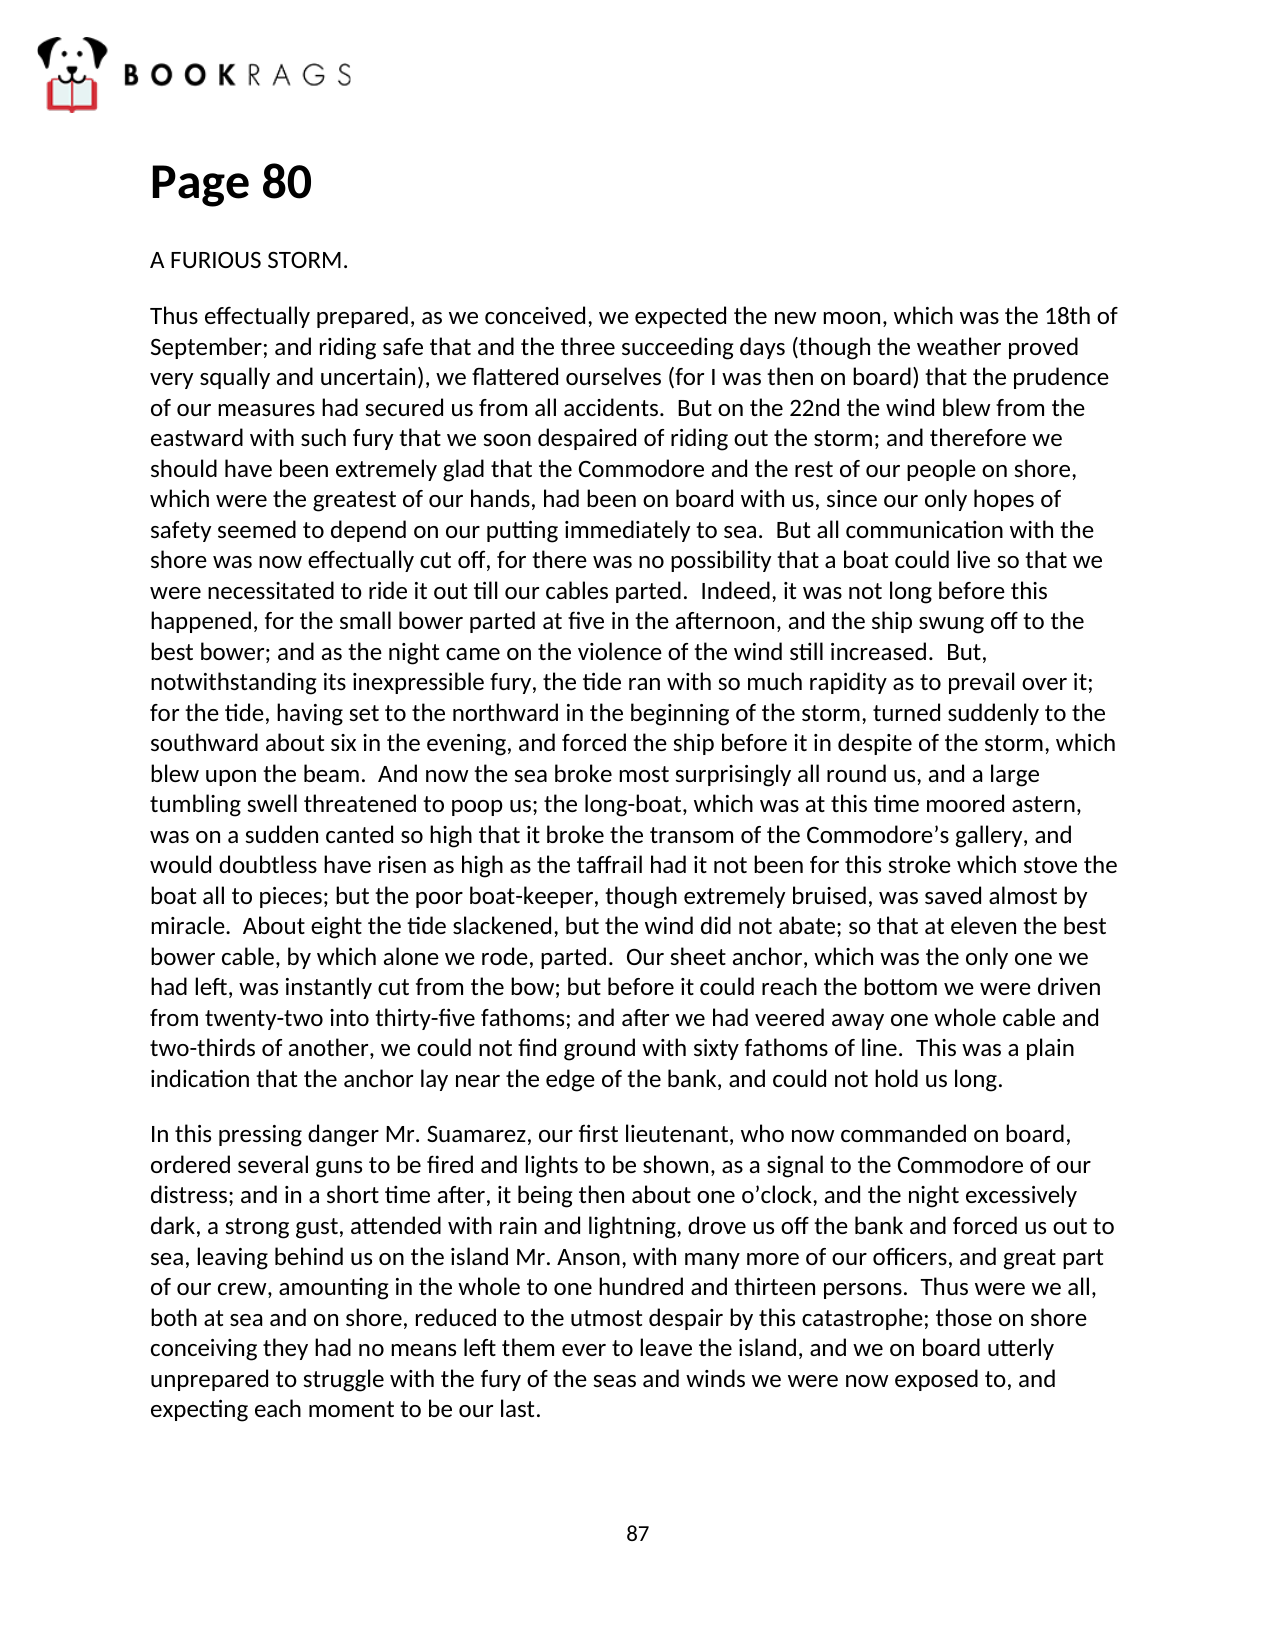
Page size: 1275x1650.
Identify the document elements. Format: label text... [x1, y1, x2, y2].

text Thus effectually prepared, as we conceived, we expected the new moon, which was the 18th of September; and riding safe that and the three succeeding days (though the weather proved very squally and uncertain), we flattered ourselves (for I was then on board) that the prudence of our measures had secured us from all accidents. But on the 22nd the wind blew from the eastward with such fury that we soon despaired of riding out the storm; and therefore we should have been extremely glad that the Commodore and the rest of our people on shore, which were the greatest of our hands, had been on board with us, since our only hopes of safety seemed to depend on our putting immediately to sea. But all communication with the shore was now effectually cut off, for there was no possibility that a boat could live so that we were necessitated to ride it out till our cables parted. Indeed, it was not long before this happened, for the small bower parted at five in the afternoon, and the ship swung off to the best bower; and as the night came on the violence of the wind still increased. But, notwithstanding its inexpressible fury, the tide ran with so much rapidity as to prevail over it; for the tide, having set to the northward in the beginning of the storm, turned suddenly to the southward about six in the evening, and forced the ship before it in despite of the storm, which blew upon the beam. And now the sea broke most surprisingly all round us, and a large tumbling swell threatened to poop us; the long-boat, which was at this time moored astern, was on a sudden canted so high that it broke the transom of the Commodore’s gallery, and would doubtless have risen as high as the taffrail had it not been for this stroke which stove the boat all to pieces; but the poor boat-keeper, though extremely bruised, was saved almost by miracle. About eight the tide slackened, but the wind did not abate; so that at eleven the best bower cable, by which alone we rode, parted. Our sheet anchor, which was the only one we had left, was instantly cut from the bow; but before it could reach the bottom we were driven from twenty-two into thirty-five fathoms; and after we had veered away one whole cable and two-thirds of another, we could not find ground with sixty fathoms of line. This was a plain indication that the anchor lay near the edge of the bank, and could not hold us long. [150, 300, 1125, 1094]
text In this pressing danger Mr. Suamarez, our first lieutenant, who now commanded on board, ordered several guns to be fired and lights to be shown, as a signal to the Commodore of our distress; and in a short time after, it being then about one o’clock, and the night excessively dark, a strong gust, attended with rain and lightning, drove us off the bank and forced us out to sea, leaving behind us on the island Mr. Anson, with many more of our officers, and great part of our crew, amounting in the whole to one hundred and thirteen persons. Thus were we all, both at sea and on shore, reduced to the utmost despair by this catastrophe; those on shore conceiving they had no means left them ever to leave the island, and we on board utterly unprepared to struggle with the fury of the seas and winds we were now exposed to, and expecting each moment to be our last. [150, 1119, 1125, 1424]
text A FURIOUS STORM. [150, 244, 1125, 275]
text Page 80 [150, 150, 1125, 211]
picture [37, 37, 351, 113]
